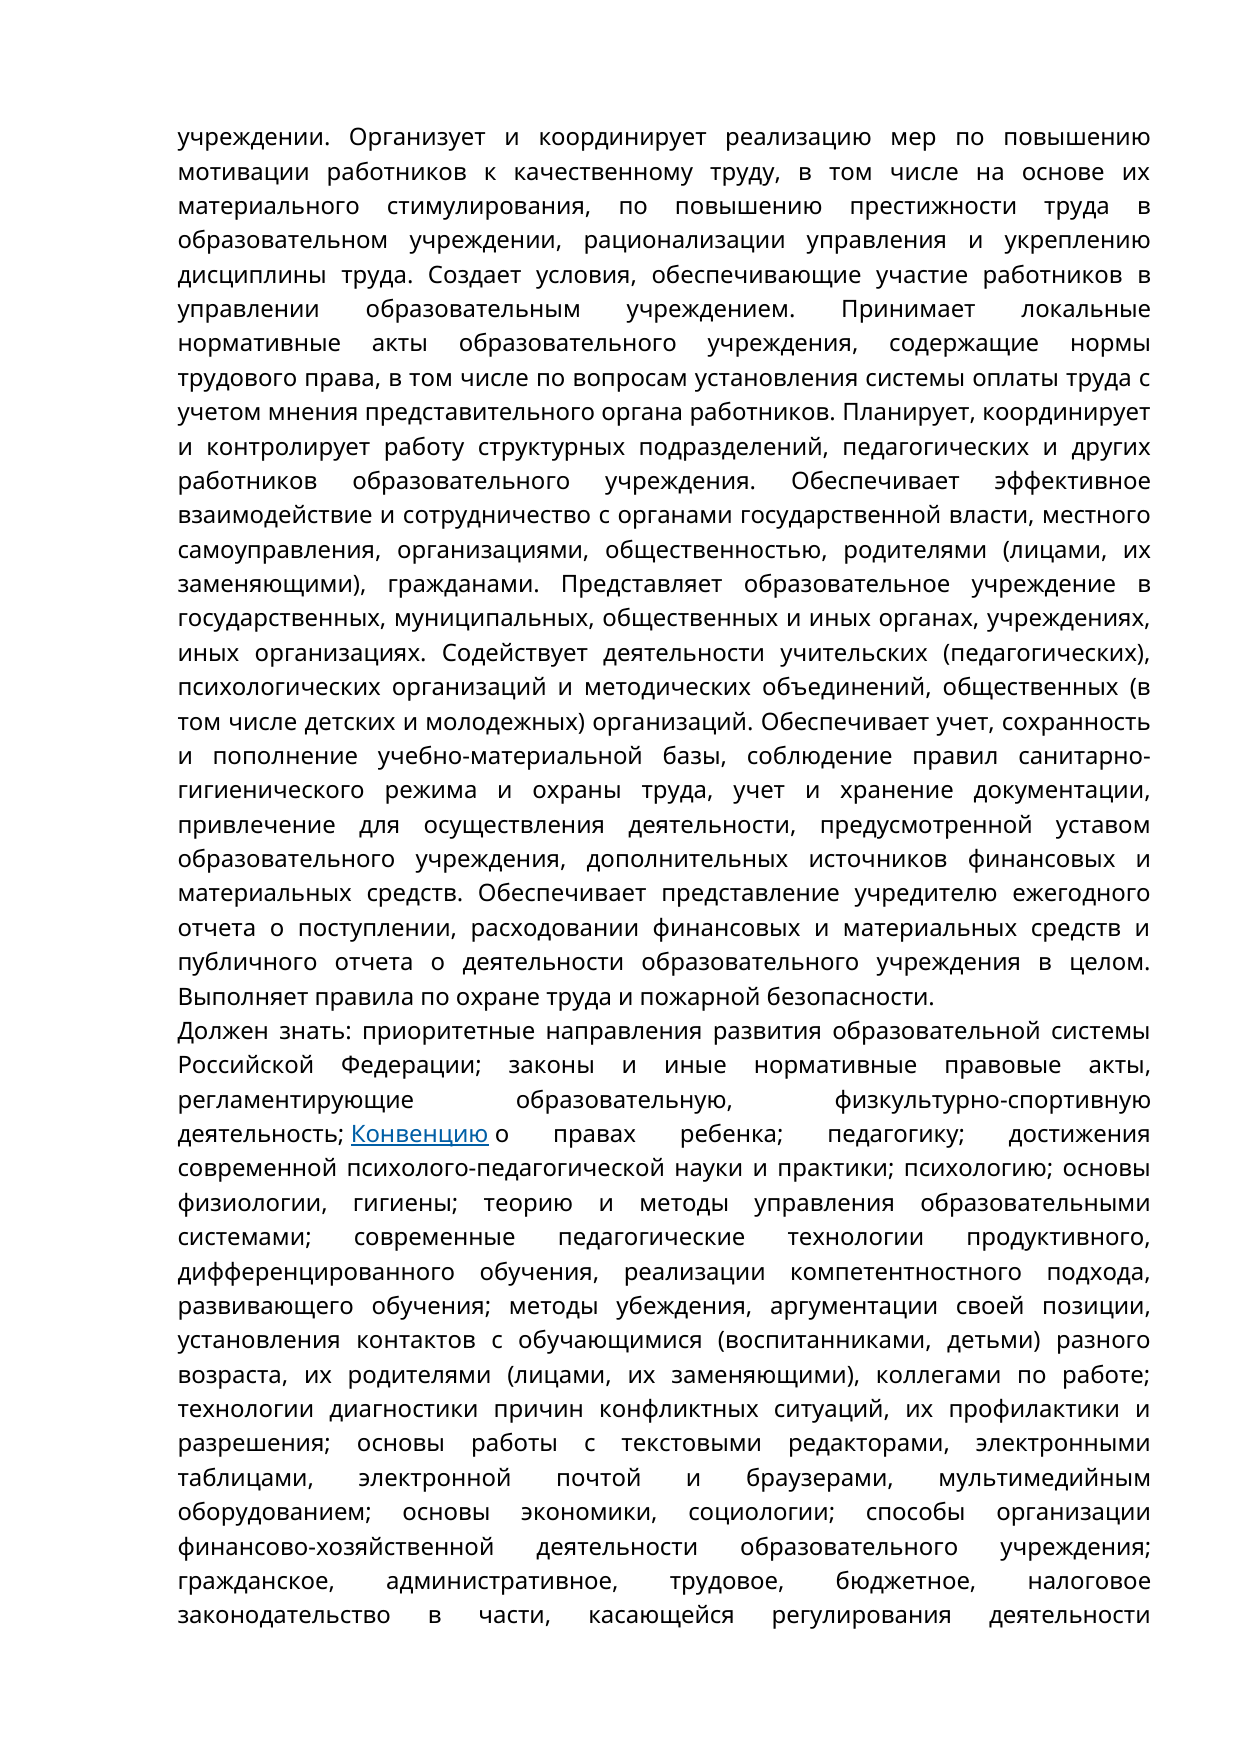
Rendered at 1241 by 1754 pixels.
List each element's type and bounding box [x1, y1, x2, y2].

text [177, 118, 1152, 1012]
text [177, 1012, 1152, 1631]
